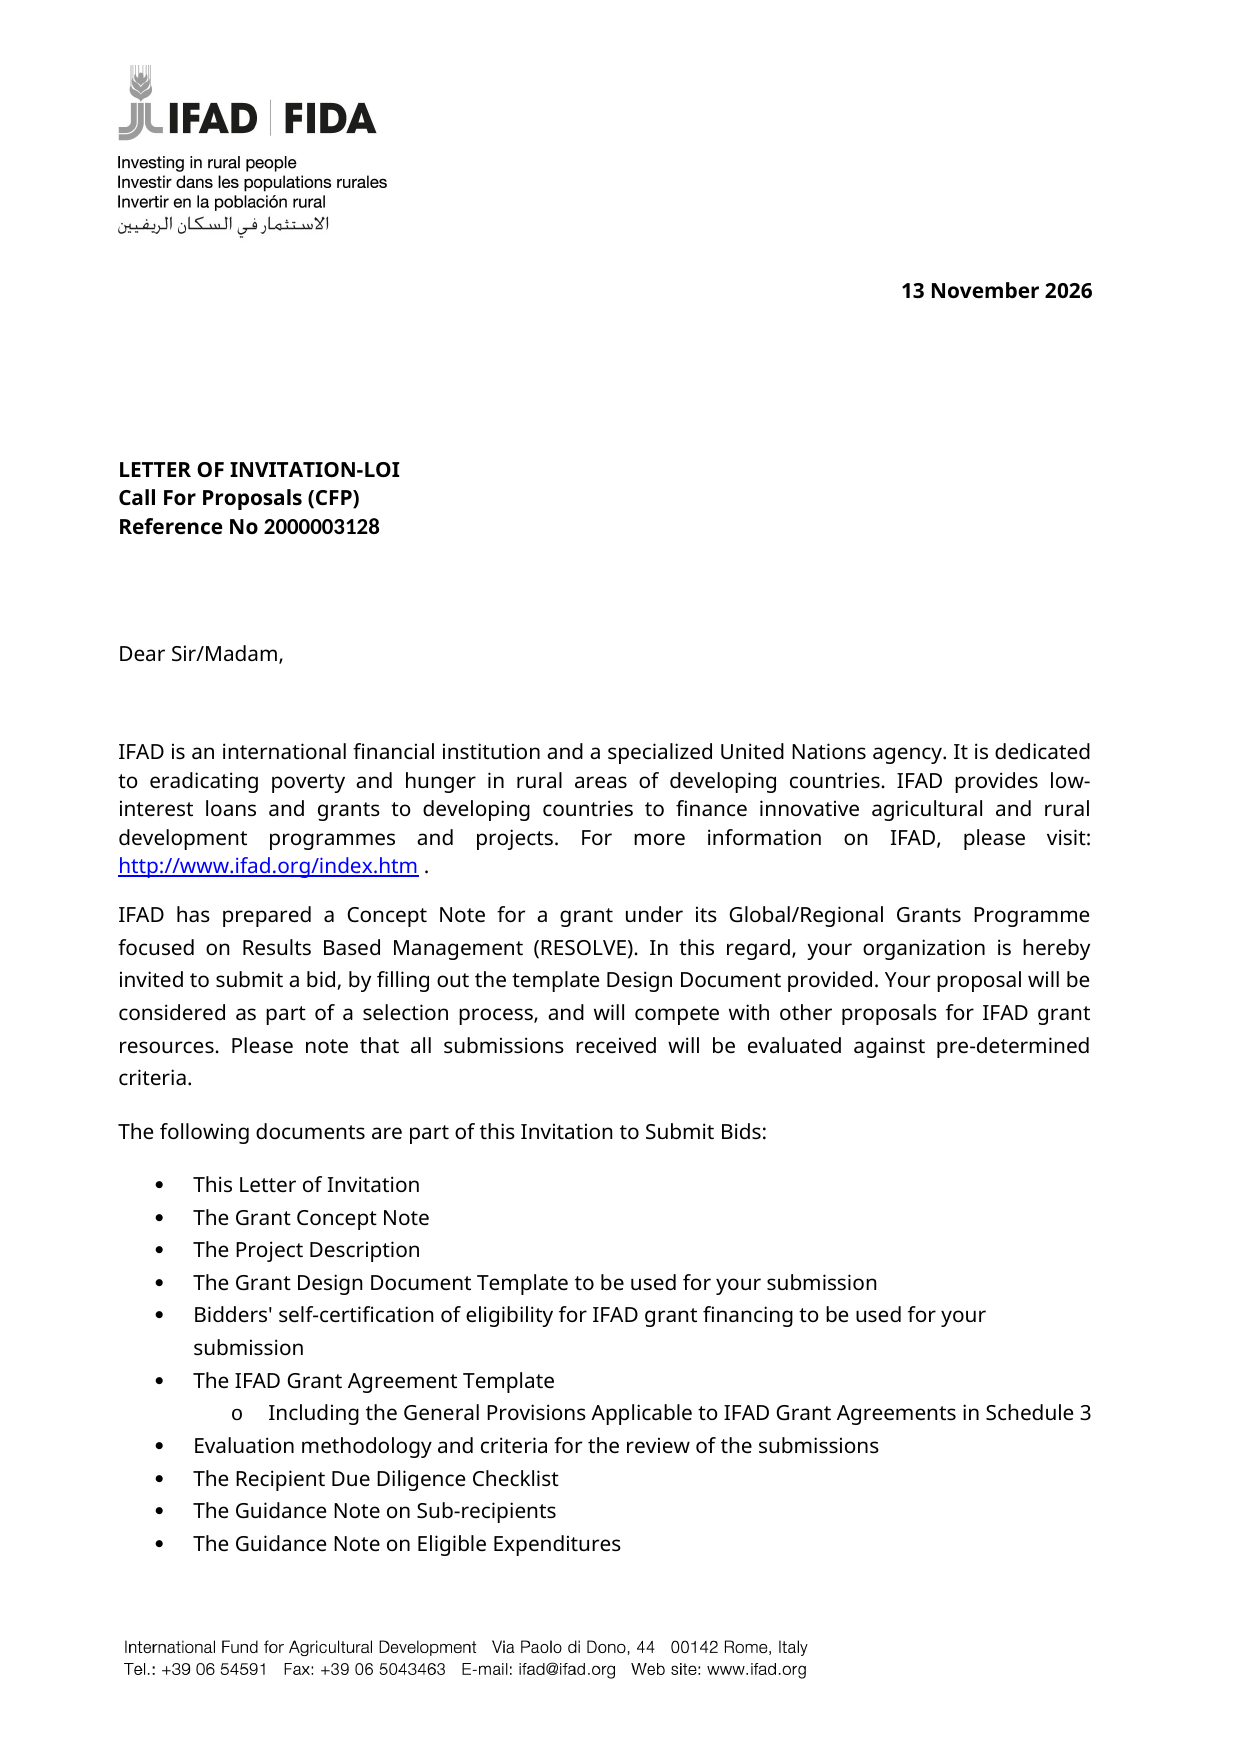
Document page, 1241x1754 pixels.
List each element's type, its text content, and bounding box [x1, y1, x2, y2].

list The Grant Concept Note [156, 1203, 1092, 1231]
list The Grant Design Document Template to be used for your submission [156, 1268, 1092, 1296]
picture [118, 1634, 903, 1684]
text Call For Proposals (CFP) [118, 483, 1092, 512]
list The Guidance Note on Eligible Expenditures [156, 1529, 1092, 1557]
picture [118, 65, 392, 243]
text IFAD is an international financial institution and a specialized United Nations agency. It is dedicated to eradicating poverty and hunger in rural areas of developing countries. IFAD provides low-interest loans and grants to developing countries to finance innovative agricultural and rural development programmes and projects. For more information on IFAD, please visit: http://www.ifad.org/index.htm . [118, 737, 1092, 879]
text LETTER OF INVITATION-LOI [118, 455, 1092, 483]
list Bidders' self-certification of eligibility for IFAD grant financing to be used for your submission [156, 1301, 1092, 1362]
list The Project Description [156, 1235, 1092, 1264]
list The Guidance Note on Sub-recipients [156, 1496, 1092, 1525]
list Evaluation methodology and criteria for the review of the submissions [156, 1431, 1092, 1460]
text IFAD has prepared a Concept Note for a grant under its Global/Regional Grants Programme focused on Results Based Management (RESOLVE). In this regard, your organization is hereby invited to submit a bid, by filling out the template Design Document provided. Your proposal will be considered as part of a selection process, and will compete with other proposals for IFAD grant resources. Please note that all submissions received will be evaluated against pre-determined criteria. [118, 900, 1092, 1092]
list The Recipient Due Diligence Checklist [156, 1464, 1092, 1492]
list The IFAD Grant Agreement Template [156, 1366, 1092, 1394]
text The following documents are part of this Invitation to Submit Bids: [118, 1117, 1092, 1145]
list Including the General Provisions Applicable to IFAD Grant Agreements in Schedule 3 [231, 1398, 1092, 1427]
text Reference No 2000003128 [118, 512, 1092, 540]
list This Letter of Invitation [156, 1170, 1092, 1199]
text Dear Sir/Madam, [118, 639, 1092, 667]
text 11 February 2020 [118, 276, 1092, 305]
